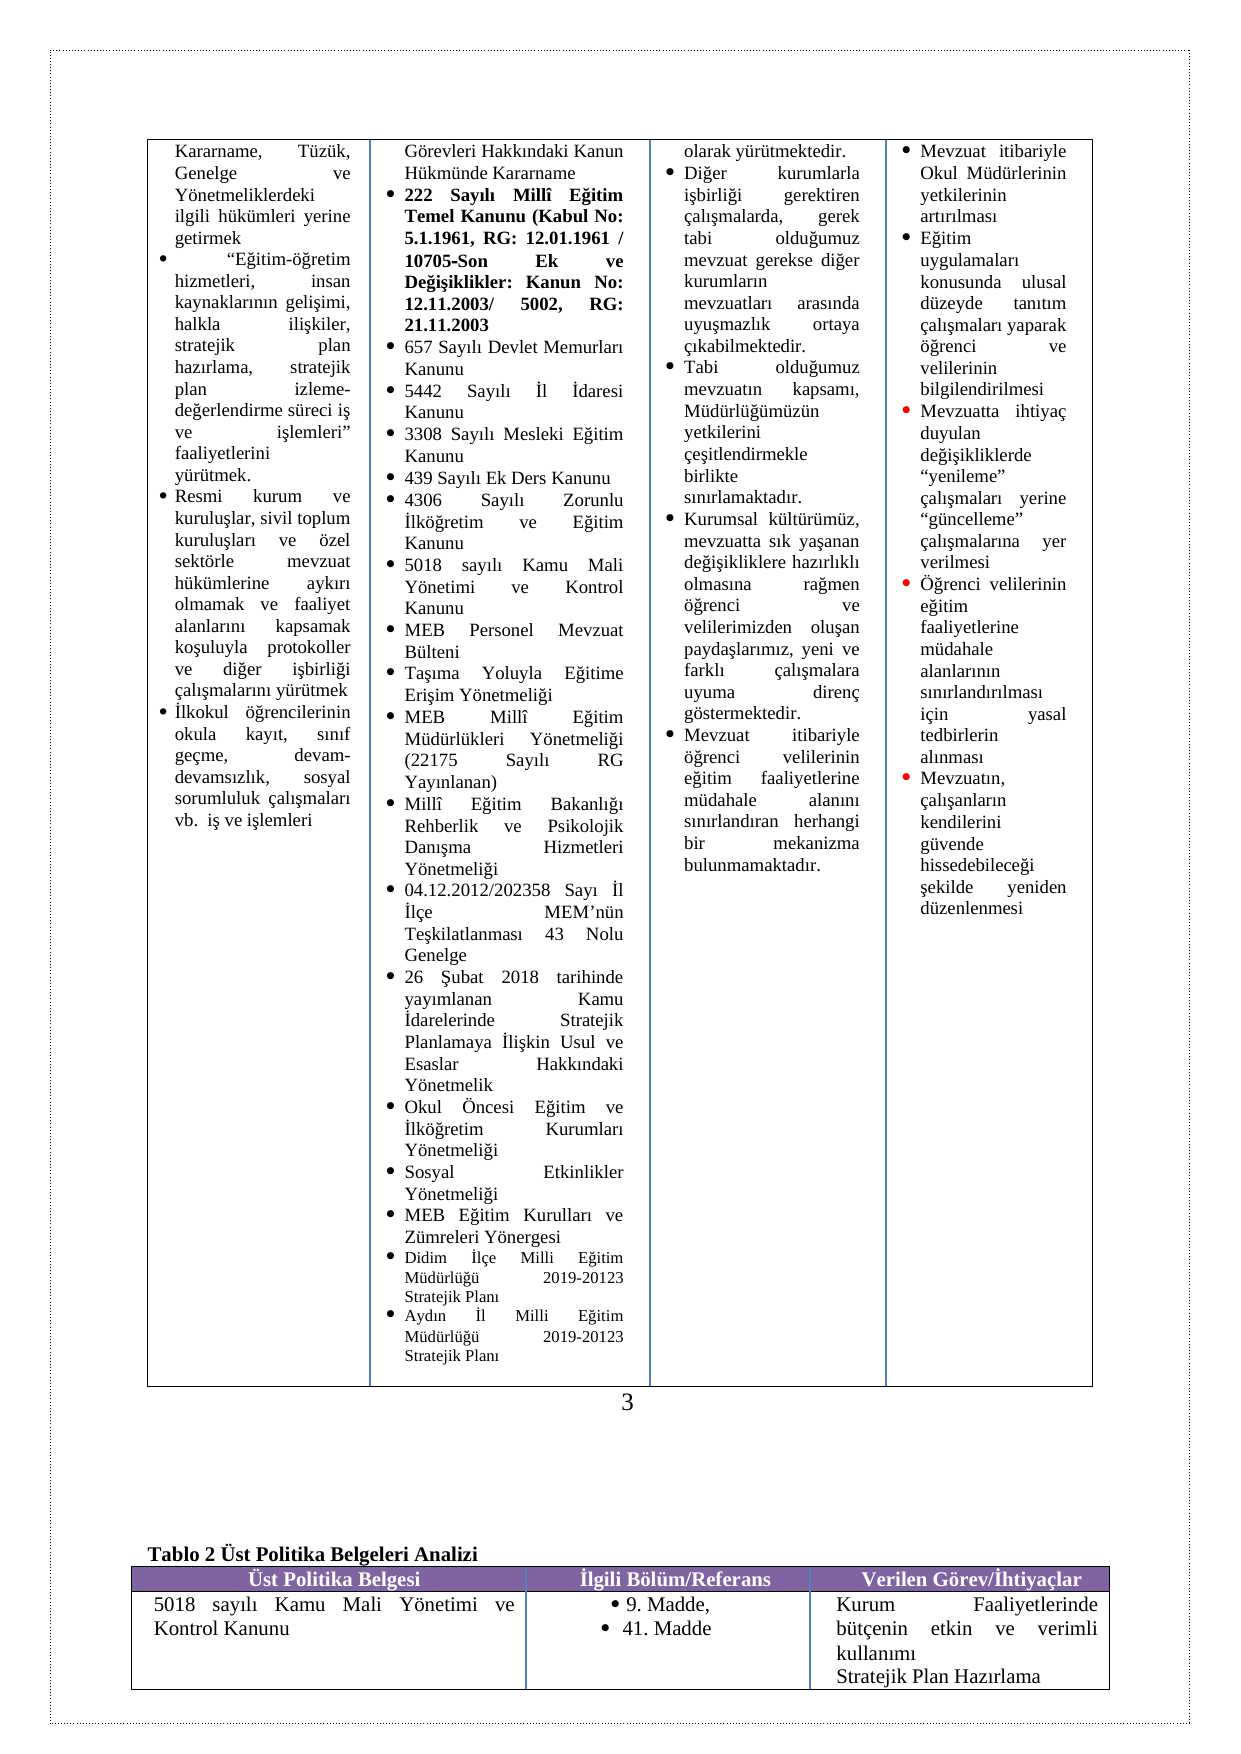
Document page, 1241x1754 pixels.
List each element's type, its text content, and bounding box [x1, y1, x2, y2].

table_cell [132, 1592, 525, 1688]
subtitle 3 [147, 1387, 1107, 1416]
table_cell 9. Madde, 41. Madde [527, 1592, 809, 1688]
subtitle Tablo 2 Üst Politika Belgeleri Analizi [147, 1542, 1107, 1566]
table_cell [651, 140, 885, 1386]
table_header Verilen Görev/İhtiyaçlar [811, 1567, 1109, 1591]
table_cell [371, 140, 649, 1386]
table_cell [811, 1592, 1109, 1688]
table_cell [148, 140, 369, 1386]
table_header Üst Politika Belgesi [132, 1567, 525, 1591]
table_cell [887, 140, 1092, 1386]
table_header İlgili Bölüm/Referans [527, 1567, 809, 1591]
